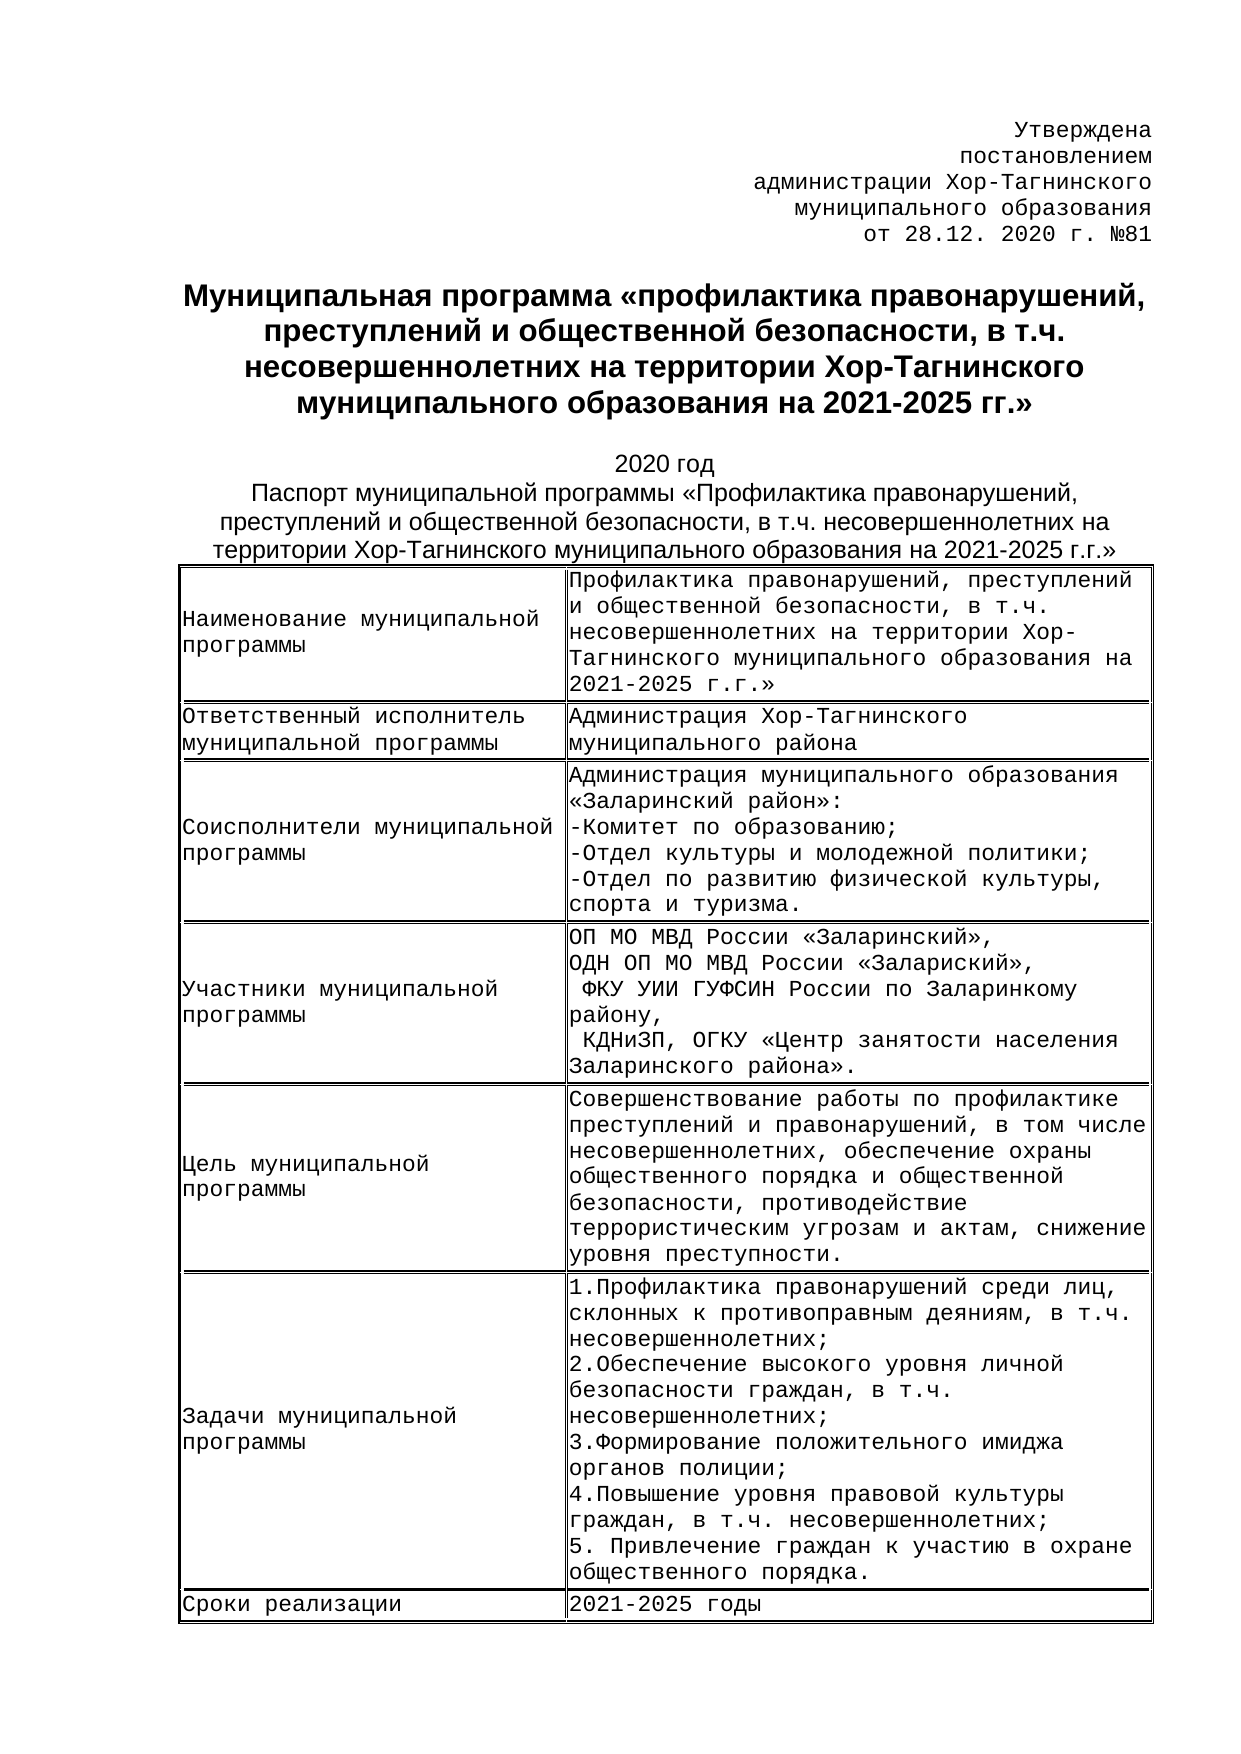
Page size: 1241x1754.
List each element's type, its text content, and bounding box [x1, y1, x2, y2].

text муниципального образования [177, 196, 1152, 222]
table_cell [180, 1588, 566, 1620]
table_cell Администрация муниципального образования «Заларинский район»: -Комитет по образованию; -Отдел культуры и молодежной политики; -Отдел по развитию физической культуры, спорта и туризма. [568, 758, 1151, 920]
table_cell 1.Профилактика правонарушений среди лиц, склонных к противоправным деяниям, в т.ч. несовершеннолетних; 2.Обеспечение высокого уровня личной безопасности граждан, в т.ч. несовершеннолетних; 3.Формирование положительного имиджа органов полиции; 4.Повышение уровня правовой культуры граждан, в т.ч. несовершеннолетних; 5. Привлечение граждан к участию в охране общественного порядка. [568, 1270, 1151, 1588]
table_cell Ответственный исполнитель муниципальной программы [181, 700, 565, 758]
text постановлением [177, 144, 1152, 170]
text Утверждена [177, 118, 1152, 144]
table_cell ОП МО МВД России «Заларинский», ОДН ОП МО МВД России «Залариский», ФКУ УИИ ГУФСИН России по Заларинкому району, КДНиЗП, ОГКУ «Центр занятости населения Заларинского района». [568, 920, 1151, 1082]
table_cell Цель муниципальной программы [181, 1082, 565, 1270]
table_cell Участники муниципальной программы [181, 920, 565, 1082]
table_cell Задачи муниципальной программы [181, 1270, 565, 1588]
table_cell Соисполнители муниципальной программы [181, 758, 565, 920]
text от 28.12. 2020 г. №81 [177, 222, 1152, 248]
table_header Наименование муниципальной программы [181, 568, 566, 700]
text 2020 год [177, 449, 1152, 478]
text Паспорт муниципальной программы «Профилактика правонарушений, преступлений и общественной безопасности, в т.ч. несовершеннолетних на территории Хор-Тагнинского муниципального образования на 2021-2025 г.г.» [177, 478, 1152, 564]
text администрации Хор-Тагнинского [177, 170, 1152, 196]
text Муниципальная программа «профилактика правонарушений, преступлений и общественной безопасности, в т.ч. несовершеннолетних на территории Хор-Тагнинского муниципального образования на 2021-2025 гг.» [177, 277, 1152, 420]
table_cell 2021-2025 годы [566, 1588, 1152, 1620]
table_cell Совершенствование работы по профилактике преступлений и правонарушений, в том числе несовершеннолетних, обеспечение охраны общественного порядка и общественной безопасности, противодействие террористическим угрозам и актам, снижение уровня преступности. [568, 1082, 1151, 1270]
table_cell Администрация Хор-Тагнинского муниципального района [568, 700, 1151, 758]
table_header Профилактика правонарушений, преступлений и общественной безопасности, в т.ч. несовершеннолетних на территории Хор-Тагнинского муниципального образования на 2021-2025 г.г.» [566, 568, 1151, 700]
